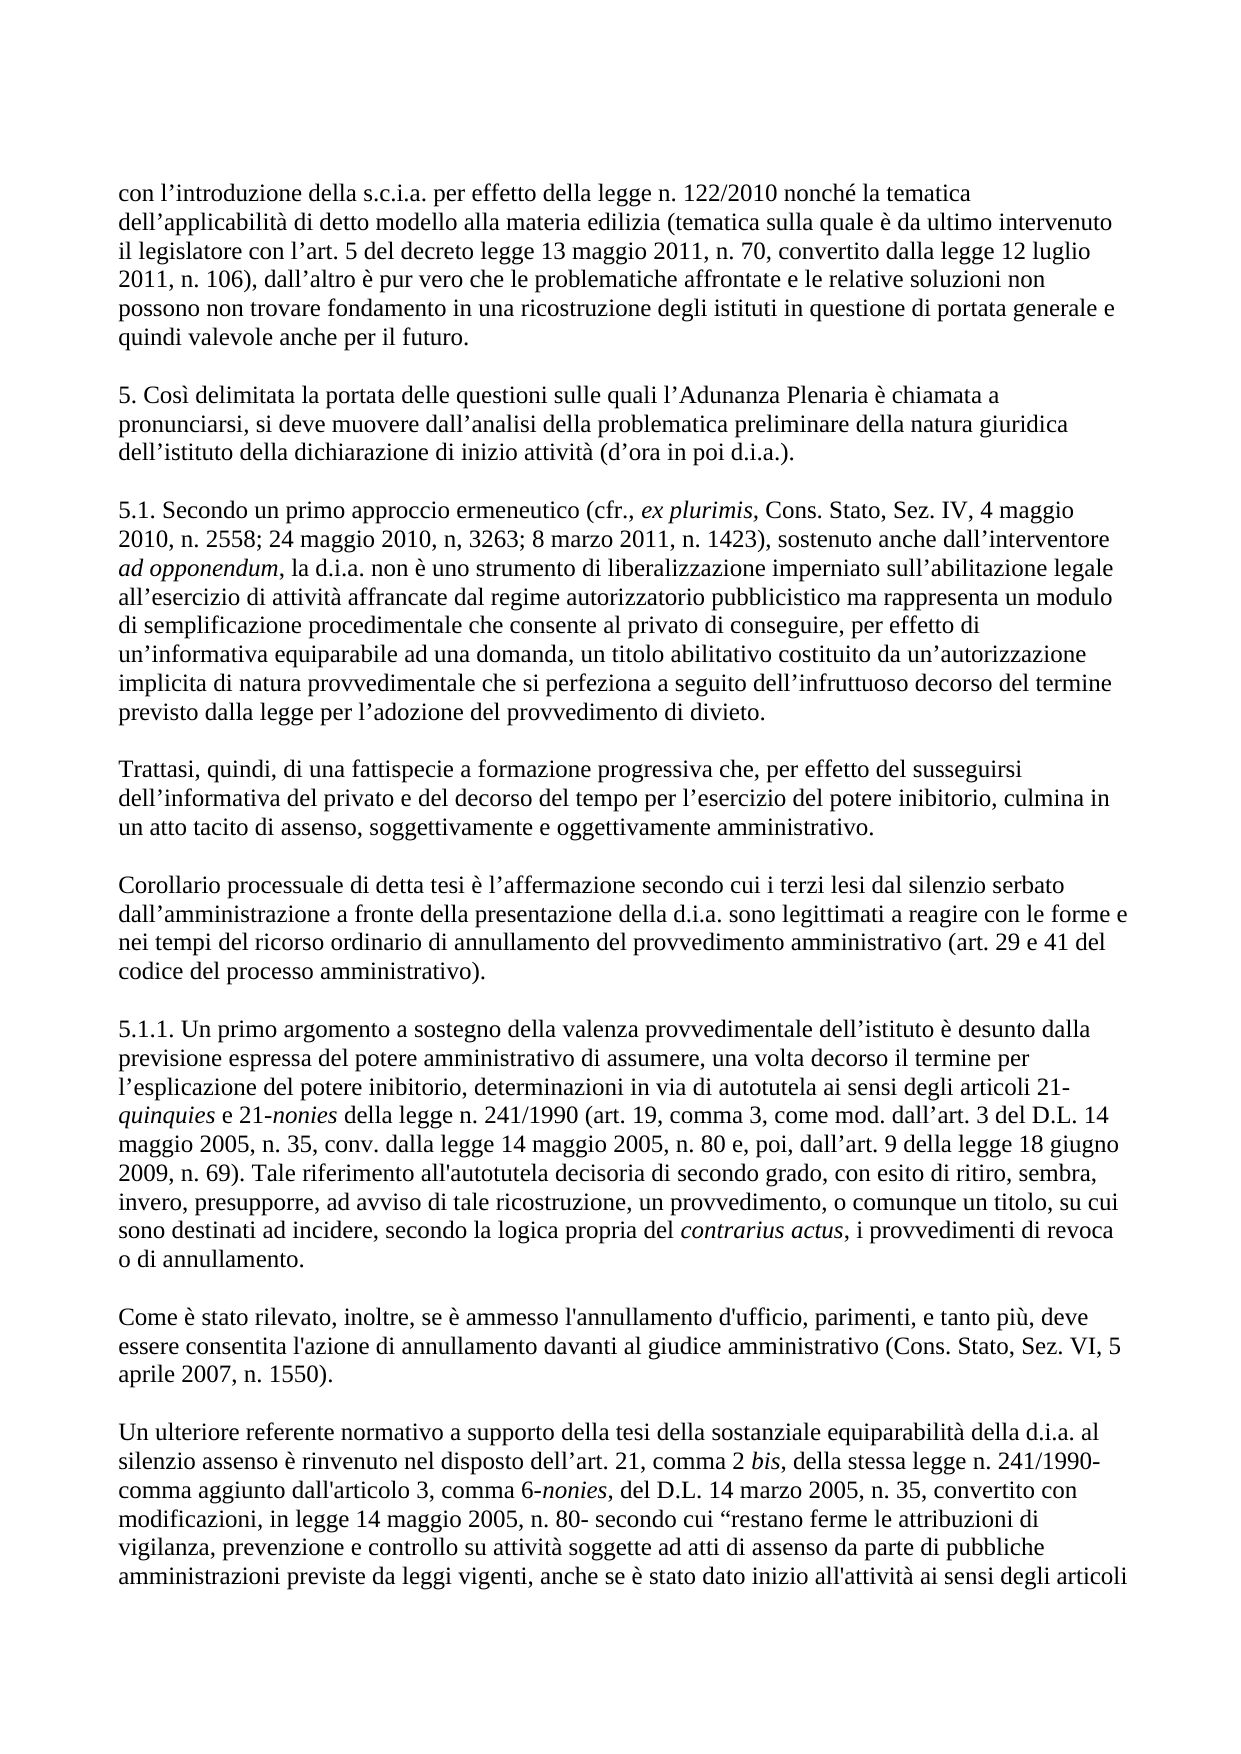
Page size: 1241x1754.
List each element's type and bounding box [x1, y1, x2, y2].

table_header [117, 148, 1130, 1592]
